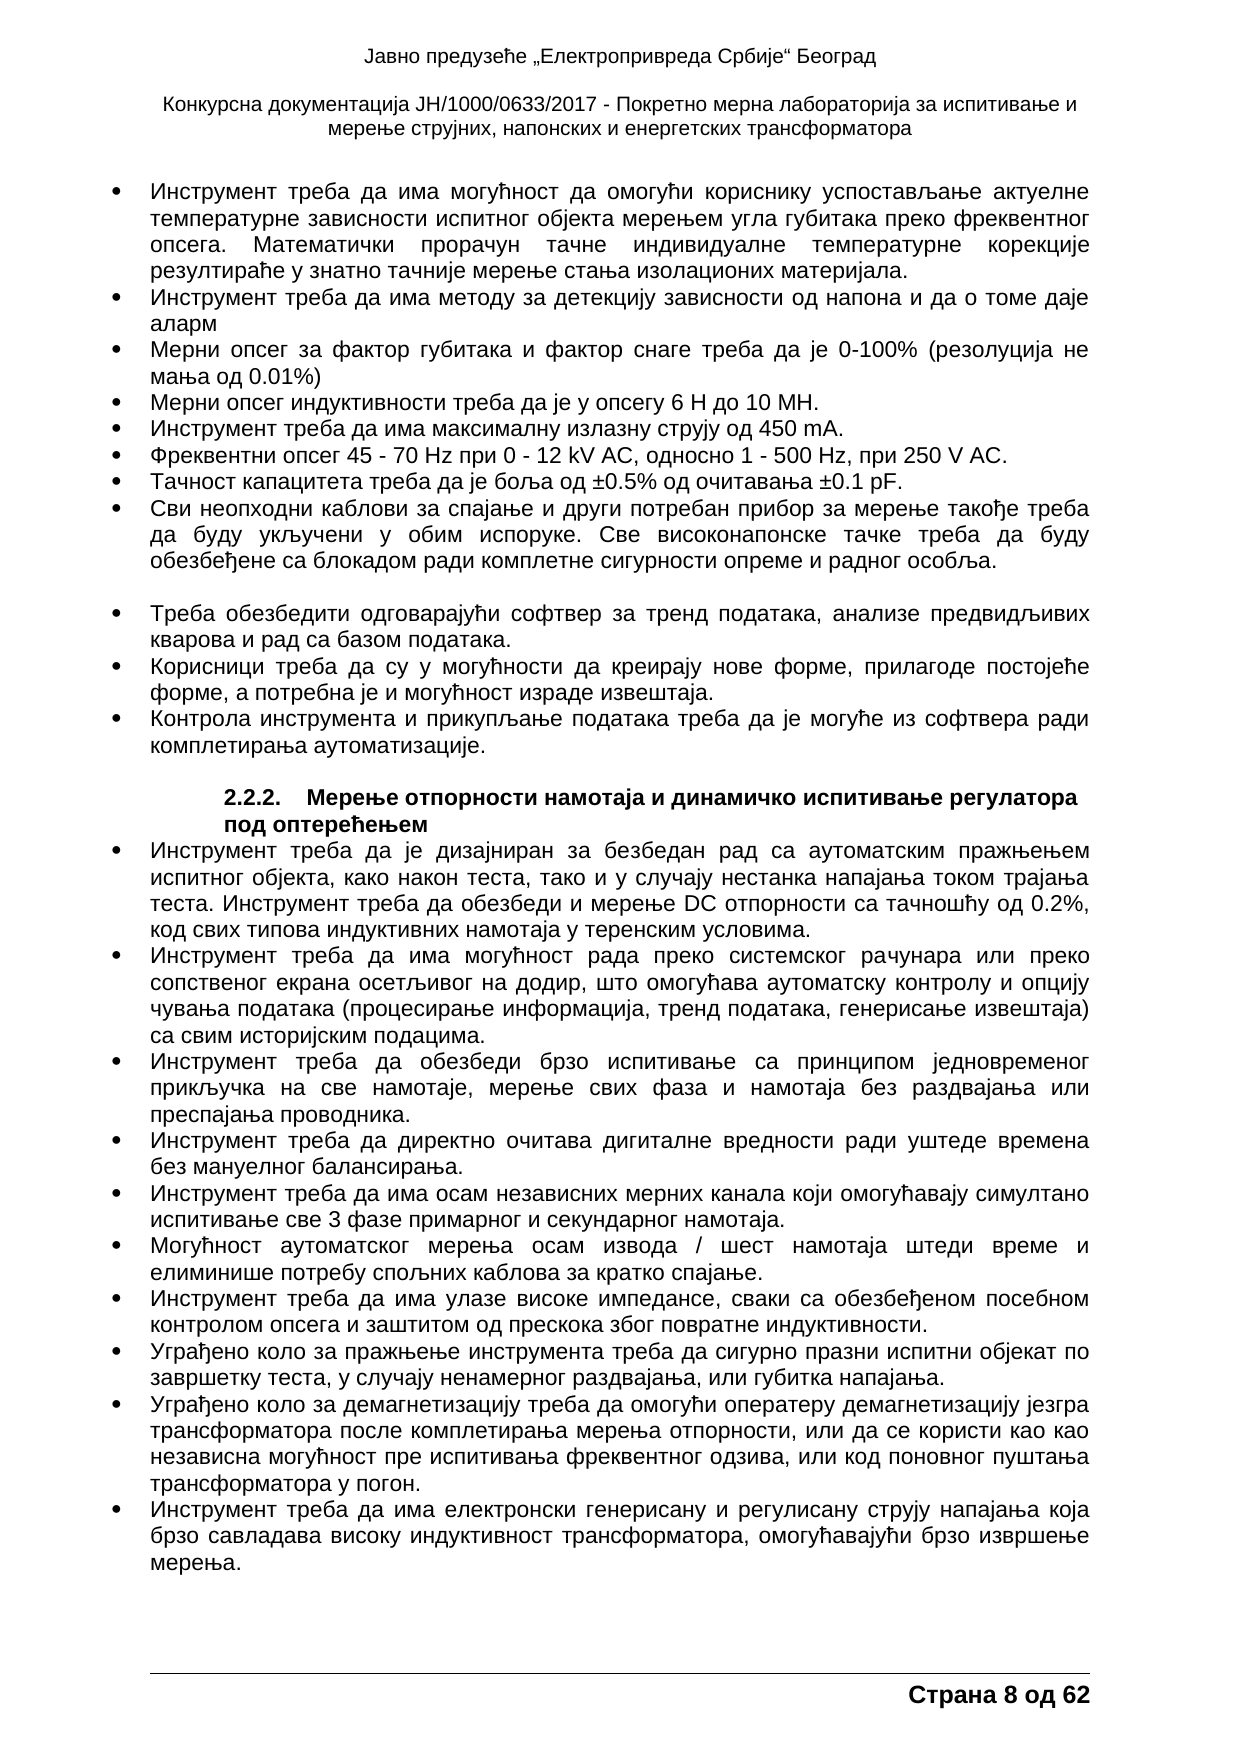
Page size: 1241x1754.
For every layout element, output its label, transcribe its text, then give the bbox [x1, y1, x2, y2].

list Инструмент треба да има максималну излазну струју од 450 mA. [112, 415, 1090, 442]
list Мерни опсег индуктивности треба да је у опсегу 6 H до 10 MH. [112, 389, 1090, 415]
list Инструмент треба да је дизајниран за безбедан рад са аутоматским пражњењем испитног објекта, како након теста, тако и у случају нестанка напајања током трајања теста. Инструмент треба да обезбеди и мерење DC отпорности са тачношћу од 0.2%, код свих типова индуктивних намотаја у теренским условима. [112, 837, 1090, 942]
list Фреквентни опсег 45 - 70 Hz при 0 - 12 kV AC, односно 1 - 500 Hz, при 250 V AC. [112, 442, 1090, 468]
list Уграђено коло за пражњење инструмента треба да сигурно празни испитни објекат по завршетку теста, у случају ненамерног раздвајања, или губитка напајања. [112, 1338, 1090, 1391]
list Инструмент треба да има методу за детекцију зависности од напона и да о томе даје аларм [112, 284, 1090, 336]
text под оптерећењем [150, 811, 1090, 837]
list Уграђено коло за демагнетизацију треба да омогући оператеру демагнетизацију језгра трансформатора после комплетирања мерења отпорности, или да се користи као као независна могућност пре испитивања фреквентног одзива, или код поновног пуштања трансформатора у погон. [112, 1391, 1090, 1496]
list Инструмент треба да има могућност да омогући кориснику успостављање актуелне температурне зависности испитног објекта мерењем угла губитака преко фреквентног опсега. Математички прорачун тачне индивидуалне температурне корекције резултираће у знатно тачније мерење стања изолационих материјала. [112, 178, 1090, 284]
list Инструмент треба да обезбеди брзо испитивање са принципом једновременог прикључка на све намотаје, мерење свих фаза и намотаја без раздвајања или преспајања проводника. [112, 1048, 1090, 1127]
text 2.2.2. Мерење отпорности намотаја и динамичко испитивање регулатора [150, 784, 1090, 811]
list Инструмент треба да директно очитава дигиталне вредности ради уштеде времена без мануелног балансирања. [112, 1127, 1090, 1180]
list Корисници треба да су у могућности да креирају нове форме, прилагоде постојеће форме, а потребна је и могућност израде извештаја. [112, 653, 1090, 705]
list Тачност капацитета треба да је боља од ±0.5% од очитавања ±0.1 pF. [112, 468, 1090, 494]
list Инструмент треба да има могућност рада преко системског рачунара или преко сопственог екрана осетљивог на додир, што омогућава аутоматску контролу и опцију чувања података (процесирање информација, тренд података, генерисање извештаја) са свим историјским подацима. [112, 942, 1090, 1048]
list Инструмент треба да има улазе високе импедансе, сваки са обезбеђеном посебном контролом опсега и заштитом од прескока због повратне индуктивности. [112, 1285, 1090, 1338]
list Могућност аутоматског мерења осам извода / шест намотаја штеди време и елиминише потребу спољних каблова за кратко спајање. [112, 1232, 1090, 1285]
list Инструмент треба да има осам независних мерних канала који омогућавају симултано испитивање све 3 фазе примарног и секундарног намотаја. [112, 1180, 1090, 1232]
list Сви неопходни каблови за спајање и други потребан прибор за мерење такође треба да буду укључени у обим испоруке. Све високонапонске тачке треба да буду обезбеђене са блокадом ради комплетне сигурности опреме и радног особља. [112, 494, 1090, 573]
list Контрола инструмента и прикупљање података треба да је могуће из софтвера ради комплетирања аутоматизације. [112, 705, 1090, 758]
list Мерни опсег за фактор губитака и фактор снаге треба да је 0-100% (резолуција не мања од 0.01%) [112, 336, 1090, 389]
list Треба обезбедити одговарајући софтвер за тренд података, анализе предвидљивих кварова и рад са базом података. [112, 600, 1090, 653]
list Инструмент треба да има електронски генерисану и регулисану струју напајања која брзо савладава високу индуктивност трансформатора, омогућавајући брзо извршење мерења. [112, 1496, 1090, 1575]
